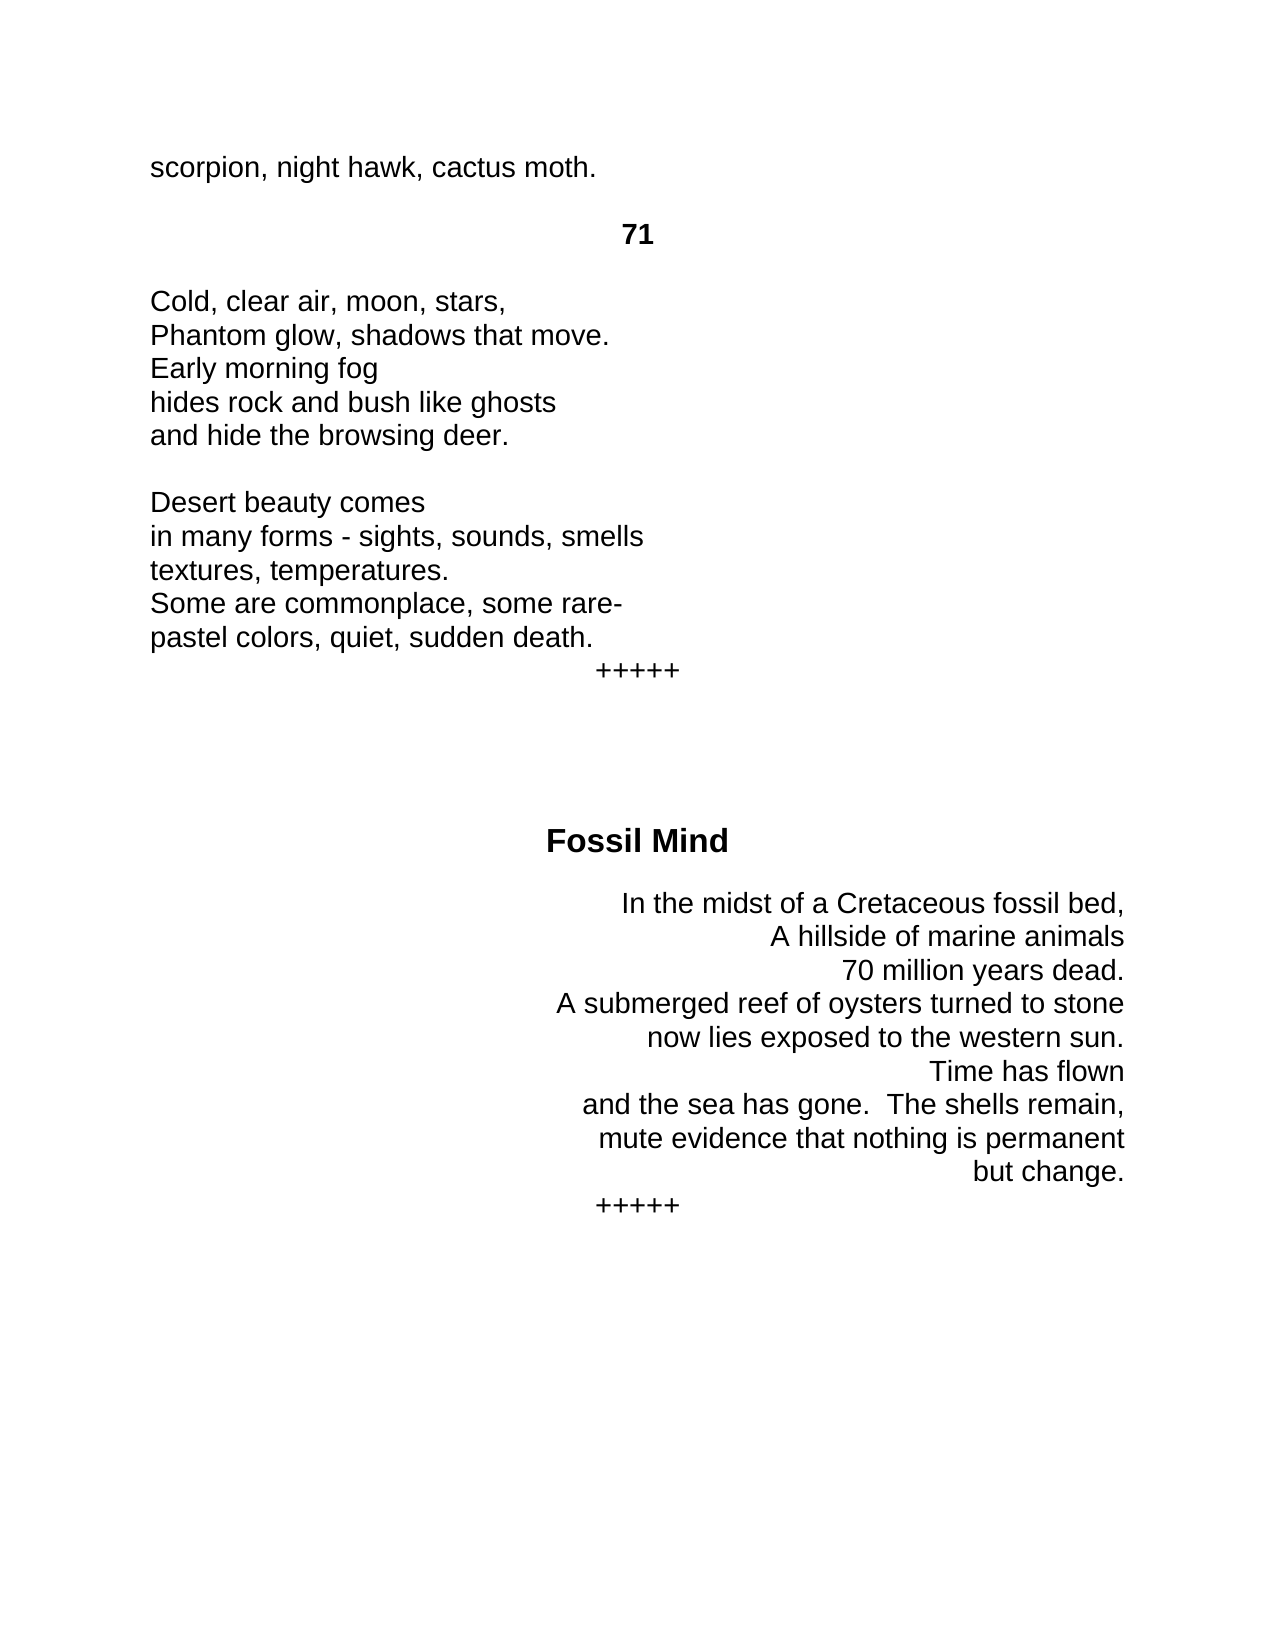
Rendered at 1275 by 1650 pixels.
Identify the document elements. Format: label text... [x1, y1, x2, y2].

text 71 [150, 217, 1125, 251]
text 70 million years dead. [150, 953, 1125, 986]
text scorpion, night hawk, cactus moth. [150, 150, 1125, 183]
text A submerged reef of oysters turned to stone [150, 986, 1125, 1020]
text hides rock and bush like ghosts [150, 385, 1125, 418]
text Some are commonplace, some rare- [150, 586, 1125, 619]
text and hide the browsing deer. [150, 418, 1125, 452]
text textures, temperatures. [150, 552, 1125, 586]
text Early morning fog [150, 351, 1125, 385]
text Desert beauty comes [150, 485, 1125, 519]
text Phantom glow, shadows that move. [150, 318, 1125, 351]
text A hillside of marine animals [150, 919, 1125, 953]
text Fossil Mind [150, 821, 1125, 859]
text mute evidence that nothing is permanent [150, 1121, 1125, 1154]
text pastel colors, quiet, sudden death. [150, 619, 1125, 653]
text Time has flown [150, 1053, 1125, 1087]
text now lies exposed to the western sun. [150, 1020, 1125, 1053]
text Cold, clear air, moon, stars, [150, 284, 1125, 318]
text +++++ [150, 653, 1125, 687]
text In the midst of a Cretaceous fossil bed, [150, 886, 1125, 919]
text +++++ [150, 1188, 1125, 1221]
text and the sea has gone. The shells remain, [150, 1087, 1125, 1121]
text but change. [150, 1154, 1125, 1188]
text in many forms - sights, sounds, smells [150, 519, 1125, 552]
